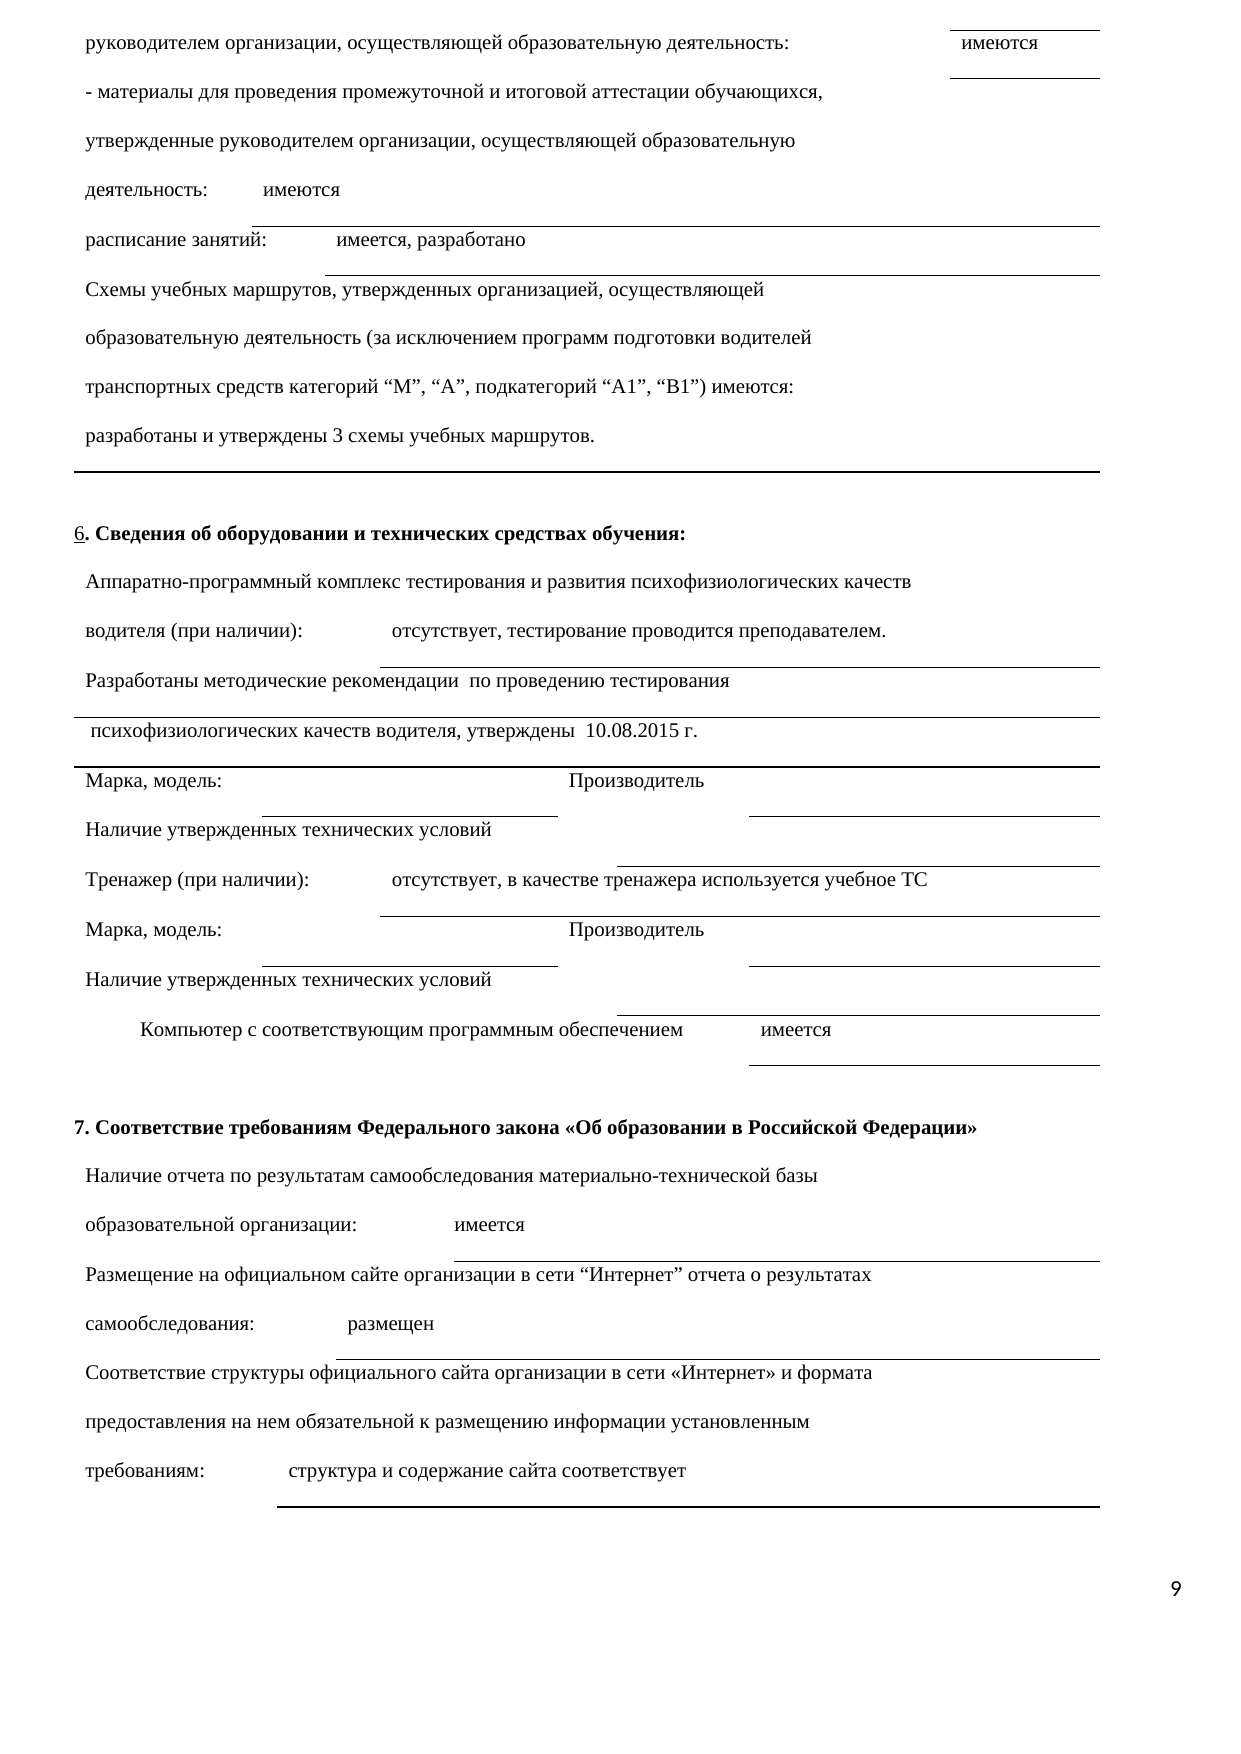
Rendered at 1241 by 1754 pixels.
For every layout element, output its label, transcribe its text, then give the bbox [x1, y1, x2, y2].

table_cell Наличие утвержденных технических условий [74, 966, 617, 1015]
table_header Наличие отчета по результатам самообследования материально-технической базы [74, 1163, 1100, 1212]
table_cell имеются [252, 177, 1100, 226]
table_cell [617, 816, 1100, 866]
table_header Аппаратно-программный комплекс тестирования и развития психофизиологических качеств [74, 569, 1100, 618]
table_cell Схемы учебных маршрутов, утвержденных организацией, осуществляющей [74, 275, 1100, 325]
table_cell образовательной организации: [74, 1212, 454, 1261]
text 6. Сведения об оборудовании и технических средствах обучения: [74, 521, 1181, 545]
table_cell предоставления на нем обязательной к размещению информации установленным [74, 1409, 1100, 1458]
table_cell Размещение на официальном сайте организации в сети “Интернет” отчета о результатах [74, 1261, 1100, 1310]
table_cell руководителем организации, осуществляющей образовательную деятельность: [74, 30, 950, 78]
table_cell отсутствует, тестирование проводится преподавателем. [380, 618, 1100, 667]
table_cell размещен [336, 1310, 1100, 1359]
table_cell Наличие утвержденных технических условий [74, 816, 617, 866]
table_cell Компьютер с соответствующим программным обеспечением [74, 1015, 749, 1065]
table_cell - материалы для проведения промежуточной и итоговой аттестации обучающихся, [74, 78, 1100, 128]
table_cell отсутствует, в качестве тренажера используется учебное ТС [380, 866, 1100, 916]
table_cell имеется, разработано [325, 227, 1100, 275]
table_cell имеются [950, 31, 1100, 78]
table_cell [262, 768, 557, 816]
table_cell Марка, модель: [74, 768, 262, 816]
table_cell [749, 768, 1100, 816]
table_cell транспортных средств категорий “M”, “A”, подкатегорий “A1”, “B1”) имеются: [74, 374, 1100, 423]
text 7. Соответствие требованиям Федерального закона «Об образовании в Российской Федерации» [74, 1115, 1181, 1139]
table_cell образовательную деятельность (за исключением программ подготовки водителей [74, 325, 1100, 374]
table_cell утвержденные руководителем организации, осуществляющей образовательную [74, 128, 1100, 177]
table_cell психофизиологических качеств водителя, утверждены 10.08.2015 г. [74, 718, 1100, 766]
table_cell расписание занятий: [74, 226, 325, 275]
table_cell Марка, модель: [74, 916, 262, 966]
table_cell имеется [749, 1016, 1100, 1065]
table_cell [749, 917, 1100, 966]
table_cell деятельность: [74, 177, 252, 226]
table_cell Тренажер (при наличии): [74, 866, 380, 916]
table_cell Разработаны методические рекомендации по проведению тестирования [74, 667, 1100, 717]
table_cell самообследования: [74, 1310, 336, 1359]
table_cell водителя (при наличии): [74, 618, 380, 667]
table_cell Соответствие структуры официального сайта организации в сети «Интернет» и формата [74, 1359, 1100, 1409]
table_cell требованиям: [74, 1458, 277, 1506]
table_cell [617, 966, 1100, 1015]
table_cell разработаны и утверждены 3 схемы учебных маршрутов. [74, 423, 1100, 471]
table_cell имеется [454, 1212, 1100, 1261]
table_cell Производитель [558, 768, 749, 816]
table_cell структура и содержание сайта соответствует [277, 1458, 1100, 1506]
table_cell Производитель [558, 917, 749, 966]
table_cell [262, 916, 557, 966]
